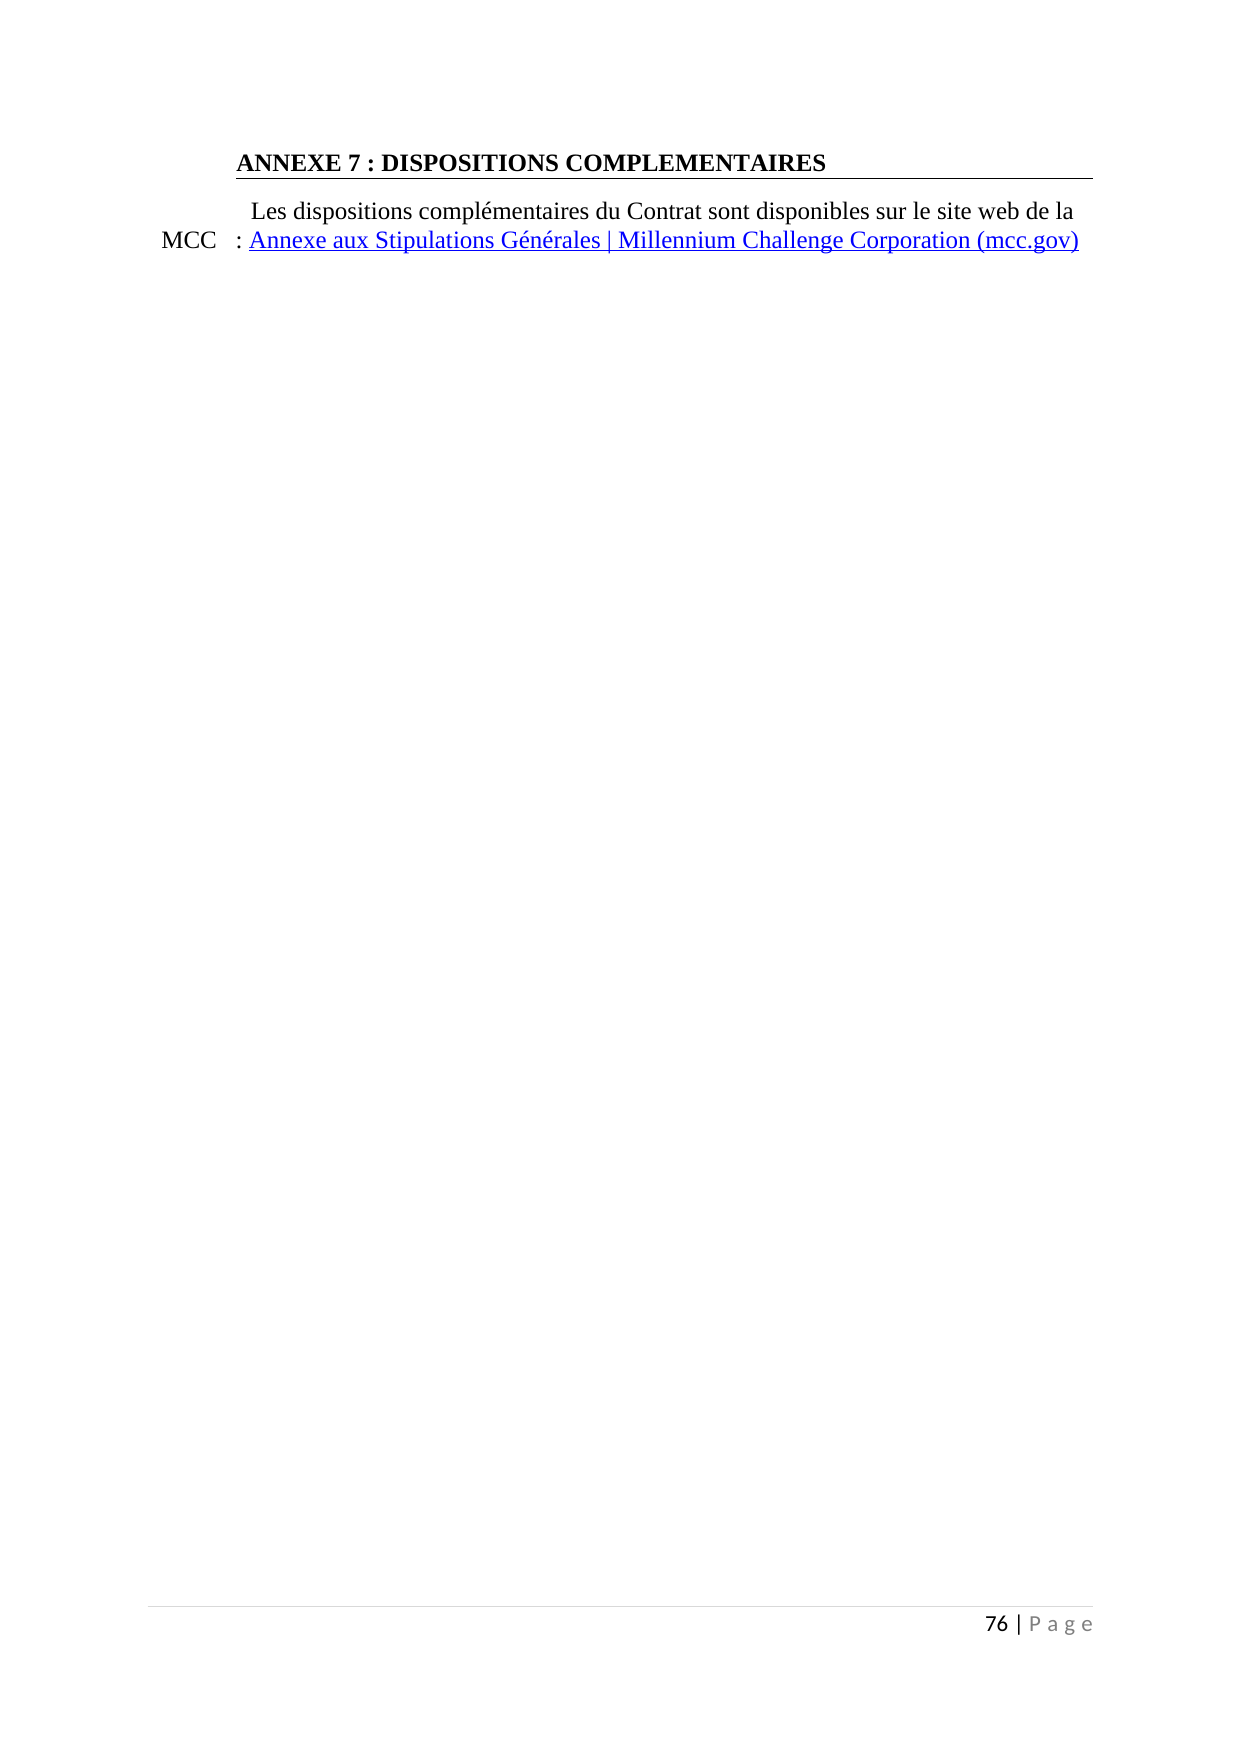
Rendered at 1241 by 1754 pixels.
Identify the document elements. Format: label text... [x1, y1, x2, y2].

subtitle ANNEXE 7 : DISPOSITIONS COMPLEMENTAIRES [236, 148, 1093, 178]
subtitle Les dispositions complémentaires du Contrat sont disponibles sur le site web de la MCC : Annexe aux Stipulations Générales | Millennium Challenge Corporation (mcc.gov) [148, 196, 1093, 254]
